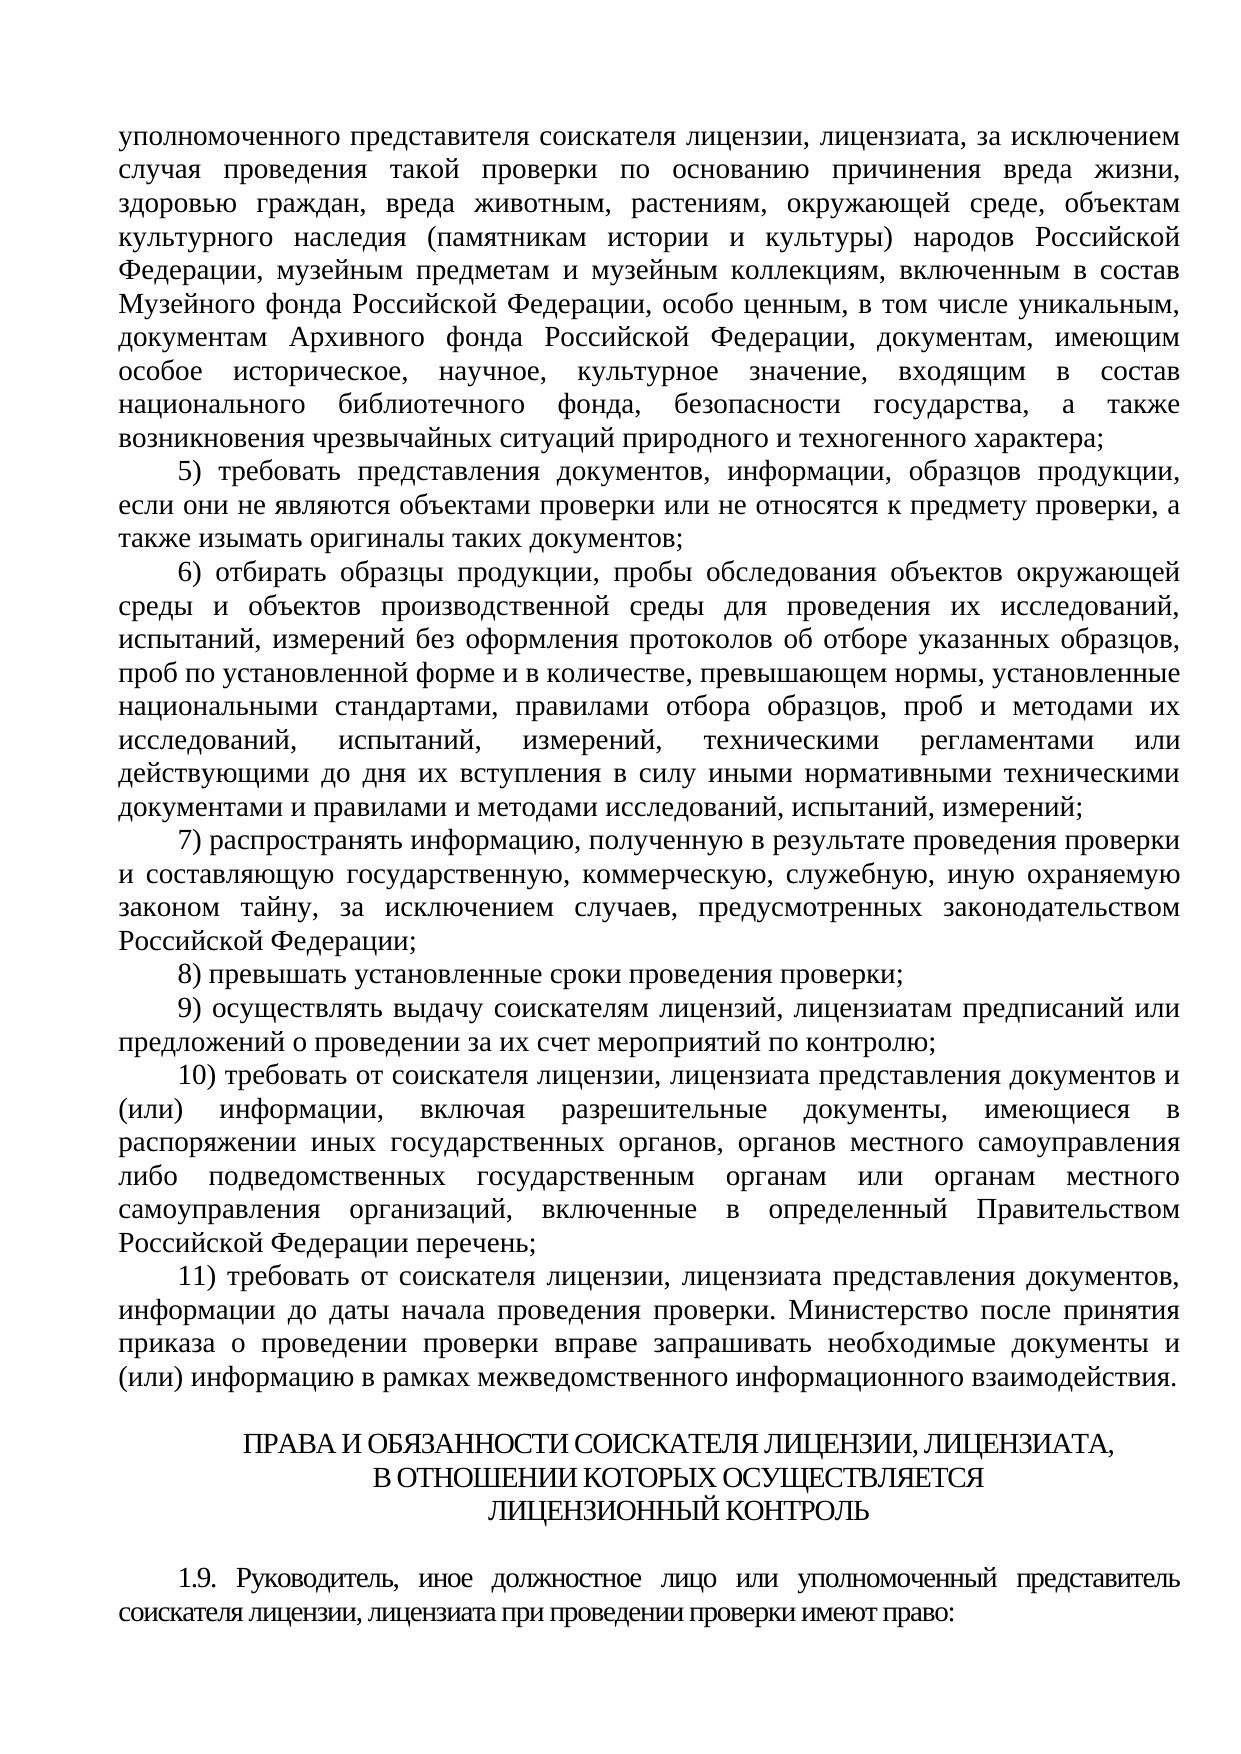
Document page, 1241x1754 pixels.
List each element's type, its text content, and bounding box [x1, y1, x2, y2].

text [118, 118, 1181, 453]
text 10) требовать от соискателя лицензии, лицензиата представления документов и (или) информации, включая разрешительные документы, имеющиеся в распоряжении иных государственных органов, органов местного самоуправления либо подведомственных государственным органам или органам местного самоуправления организаций, включенные в определенный Правительством Российской Федерации перечень; [118, 1057, 1181, 1258]
text 9) осуществлять выдачу соискателям лицензий, лицензиатам предписаний или предложений о проведении за их счет мероприятий по контролю; [118, 990, 1181, 1057]
text В ОТНОШЕНИИ КОТОРЫХ ОСУЩЕСТВЛЯЕТСЯ [118, 1460, 1181, 1493]
text 7) распространять информацию, полученную в результате проведения проверки и составляющую государственную, коммерческую, служебную, иную охраняемую законом тайну, за исключением случаев, предусмотренных законодательством Российской Федерации; [118, 822, 1181, 957]
text 5) требовать представления документов, информации, образцов продукции, если они не являются объектами проверки или не относятся к предмету проверки, а также изымать оригиналы таких документов; [118, 453, 1181, 554]
text 6) отбирать образцы продукции, пробы обследования объектов окружающей среды и объектов производственной среды для проведения их исследований, испытаний, измерений без оформления протоколов об отборе указанных образцов, проб по установленной форме и в количестве, превышающем нормы, установленные национальными стандартами, правилами отбора образцов, проб и методами их исследований, испытаний, измерений, техническими регламентами или действующими до дня их вступления в силу иными нормативными техническими документами и правилами и методами исследований, испытаний, измерений; [118, 554, 1181, 822]
text 11) требовать от соискателя лицензии, лицензиата представления документов, информации до даты начала проведения проверки. Министерство после принятия приказа о проведении проверки вправе запрашивать необходимые документы и (или) информацию в рамках межведомственного информационного взаимодействия. [118, 1258, 1181, 1393]
text ЛИЦЕНЗИОННЫЙ КОНТРОЛЬ [118, 1493, 1181, 1527]
text 8) превышать установленные сроки проведения проверки; [118, 957, 1181, 990]
text ПРАВА И ОБЯЗАННОСТИ СОИСКАТЕЛЯ ЛИЦЕНЗИИ, ЛИЦЕНЗИАТА, [118, 1426, 1181, 1460]
text 1.9. Руководитель, иное должностное лицо или уполномоченный представитель соискателя лицензии, лицензиата при проведении проверки имеют право: [118, 1560, 1181, 1627]
